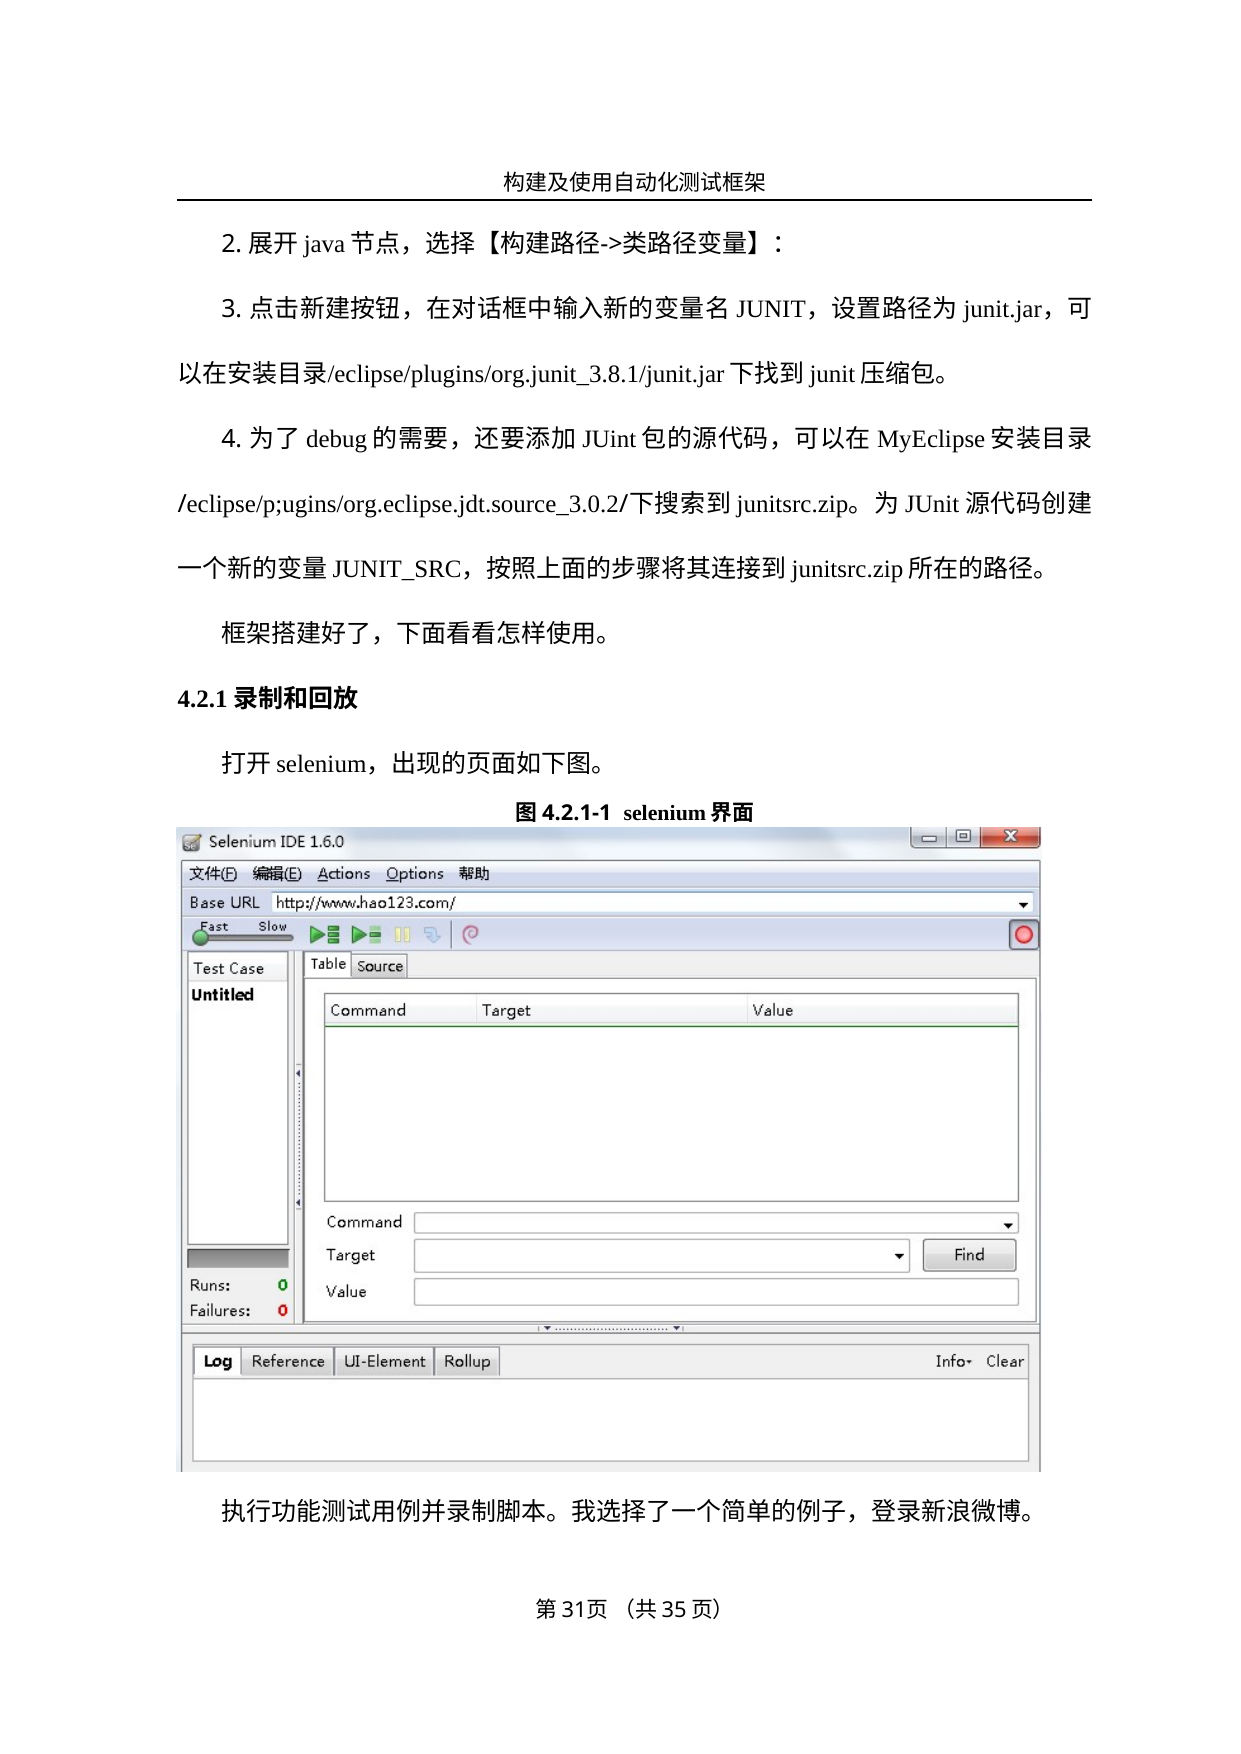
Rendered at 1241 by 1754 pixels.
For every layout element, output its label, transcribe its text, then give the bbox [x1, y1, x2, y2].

text 3. 点击新建按钮，在对话框中输入新的变量名JUNIT，设置路径为junit.jar，可以在安装目录/eclipse/plugins/org.junit_3.8.1/junit.jar下找到junit压缩包。 [177, 274, 1092, 404]
picture [176, 827, 1042, 1472]
text 框架搭建好了，下面看看怎样使用。 [177, 599, 1092, 664]
text 2. 展开java节点，选择【构建路径->类路径变量】： [177, 209, 1092, 274]
text 4.2.1 录制和回放 [177, 664, 1092, 729]
text 图4.2.1-1 selenium界面 [177, 794, 1092, 827]
text 4. 为了debug的需要，还要添加JUint包的源代码，可以在MyEclipse安装目录/eclipse/p;ugins/org.eclipse.jdt.source_3.0.2/下搜索到junitsrc.zip。为JUnit源代码创建一个新的变量JUNIT_SRC，按照上面的步骤将其连接到junitsrc.zip所在的路径。 [177, 404, 1092, 599]
text 打开selenium，出现的页面如下图。 [177, 729, 1092, 794]
